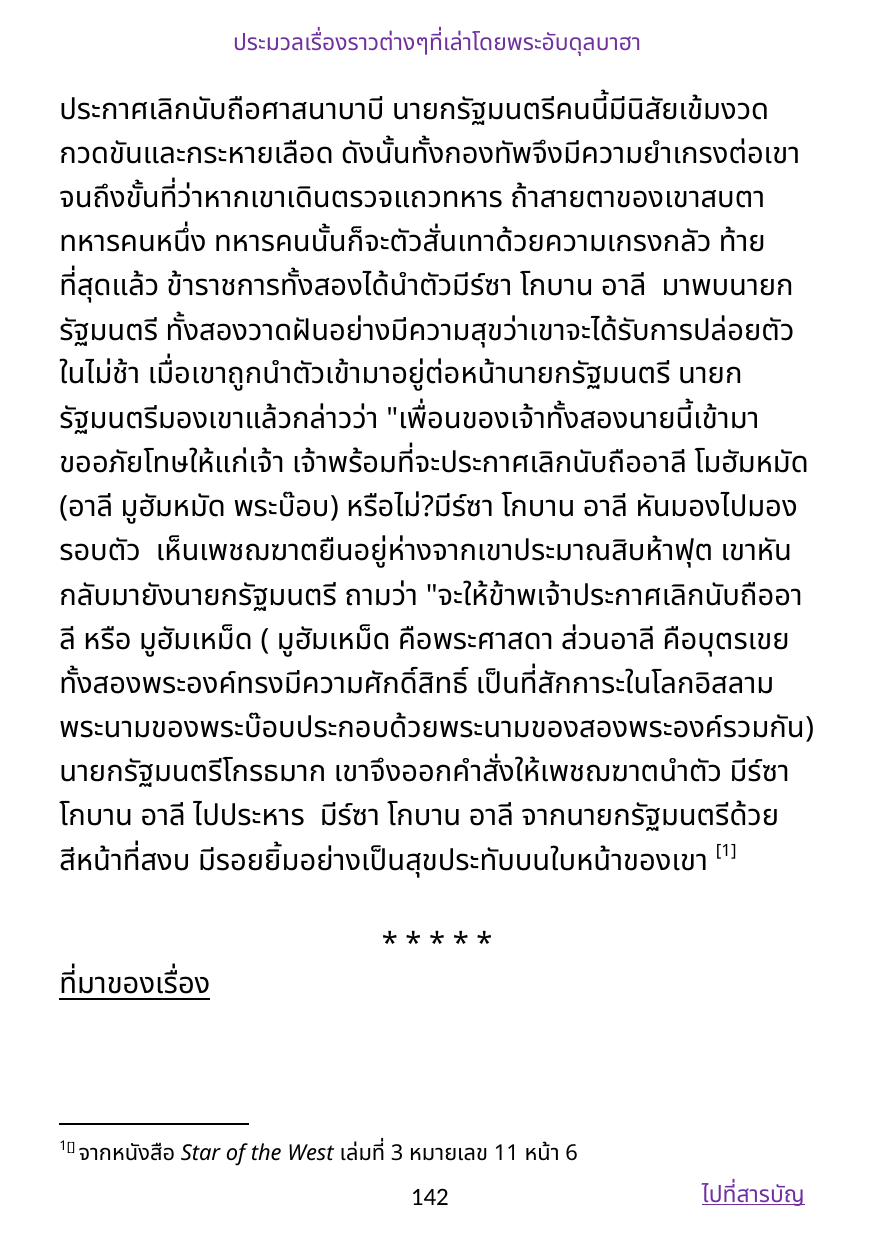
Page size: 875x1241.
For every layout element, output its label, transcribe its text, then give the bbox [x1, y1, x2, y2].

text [59, 89, 815, 883]
text * * * * * [59, 923, 815, 962]
text ที่มาของเรื่อง [59, 962, 815, 1006]
